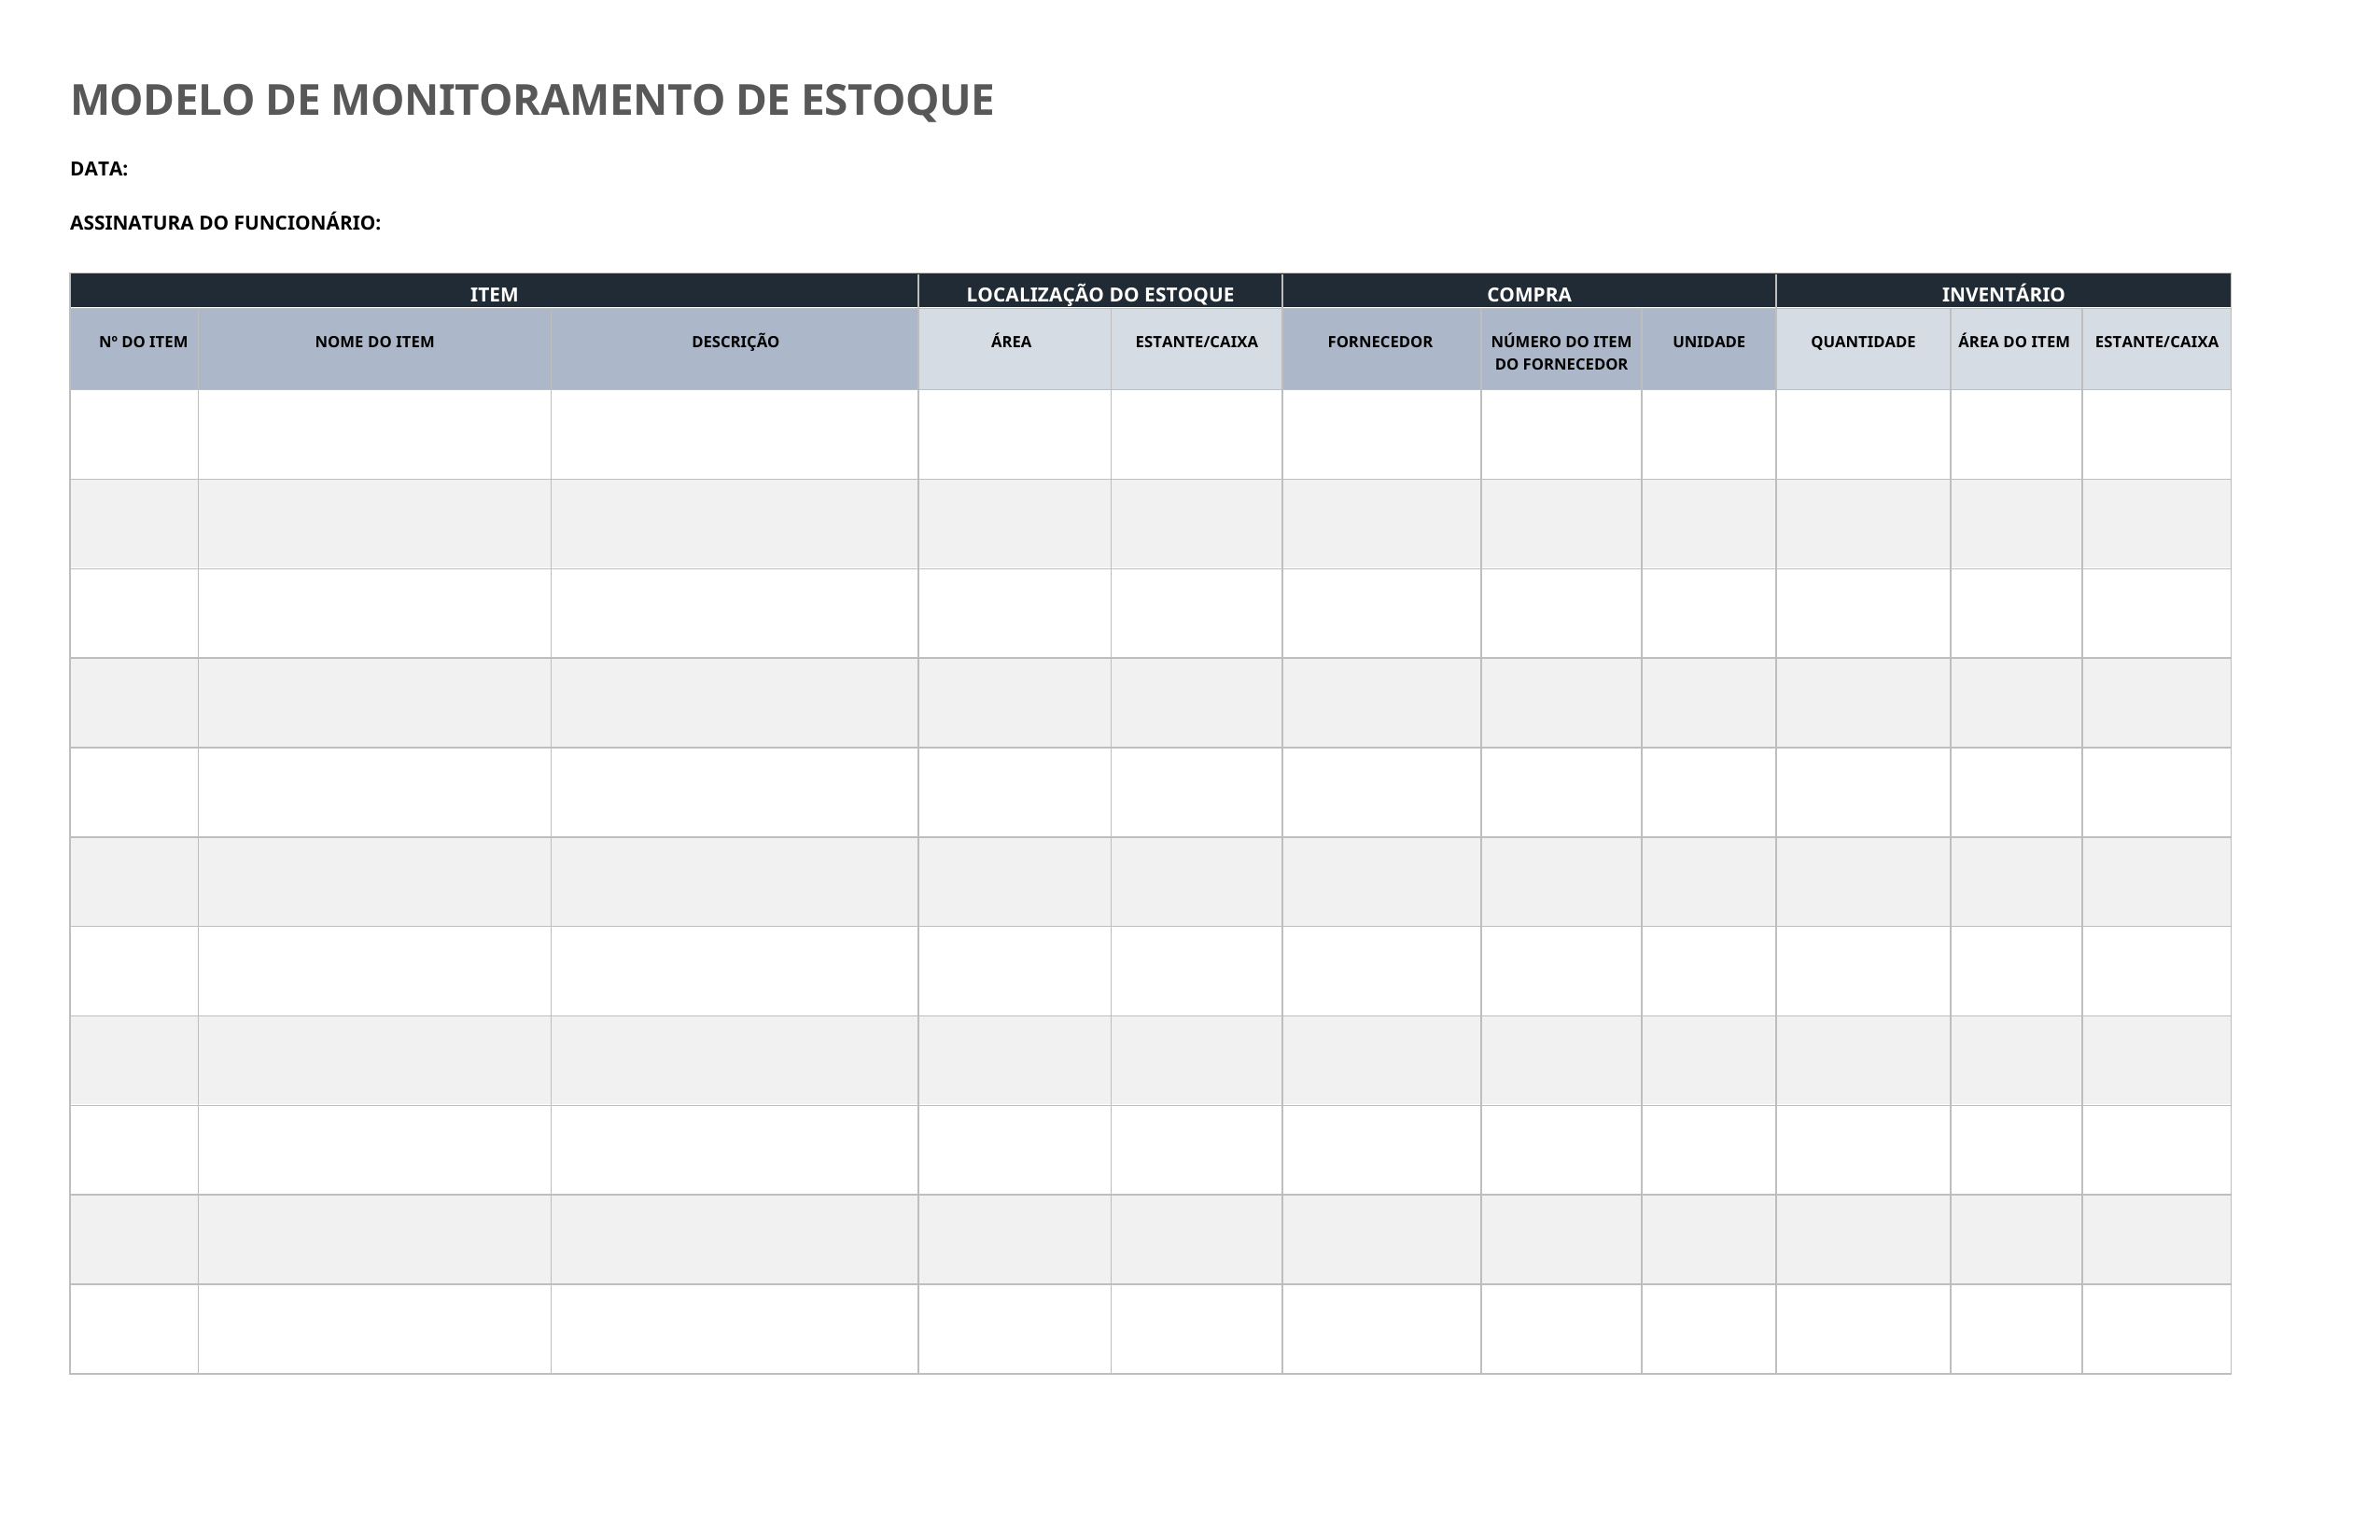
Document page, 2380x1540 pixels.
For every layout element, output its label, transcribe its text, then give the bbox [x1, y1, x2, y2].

table_cell [919, 1285, 1111, 1373]
table_cell [1482, 1196, 1641, 1283]
table_cell [1643, 1196, 1775, 1283]
table_cell [71, 1106, 198, 1194]
table_cell [919, 1016, 1111, 1104]
table_cell [1952, 1285, 2081, 1373]
table_cell [1283, 390, 1480, 479]
table_cell [1112, 927, 1281, 1015]
table_cell [199, 1106, 551, 1194]
table_cell [552, 390, 917, 479]
table_cell [2083, 1285, 2231, 1373]
table_cell [71, 569, 198, 657]
table_cell [1777, 390, 1950, 479]
table_cell [1482, 838, 1641, 926]
table_cell [71, 1285, 198, 1373]
table_cell [1283, 838, 1480, 926]
table_cell DESCRIÇÃO [552, 309, 917, 389]
table_cell FORNECEDOR [1283, 309, 1480, 389]
table_cell [71, 1016, 198, 1104]
table_header COMPRA [1283, 273, 1776, 307]
table_cell [1112, 1106, 1281, 1194]
table_cell [2083, 1196, 2231, 1283]
table_cell [1952, 838, 2081, 926]
table_cell [1777, 1196, 1950, 1283]
table_cell [1482, 927, 1641, 1015]
table_cell [199, 1196, 551, 1283]
table_cell [199, 927, 551, 1015]
table_cell [1777, 569, 1950, 657]
table_cell [1482, 569, 1641, 657]
table_cell [1643, 749, 1775, 836]
table_cell [199, 1285, 551, 1373]
table_cell [1112, 1196, 1281, 1283]
table_cell [1952, 390, 2081, 479]
table_cell Nº DO ITEM [71, 309, 198, 389]
table_cell [71, 480, 198, 567]
text ASSINATURA DO FUNCIONÁRIO: [70, 209, 2310, 235]
table_cell [919, 480, 1111, 567]
table_cell [1643, 659, 1775, 747]
table_cell ESTANTE/CAIXA [1112, 309, 1281, 389]
table_cell [1952, 1106, 2081, 1194]
table_cell [1777, 659, 1950, 747]
table_cell [199, 390, 551, 479]
table_cell [1643, 838, 1775, 926]
table_cell [1283, 480, 1480, 567]
table_cell ESTANTE/CAIXA [2083, 309, 2231, 389]
table_cell [919, 1106, 1111, 1194]
table_cell [1777, 927, 1950, 1015]
table_cell [2083, 927, 2231, 1015]
text DATA: [70, 155, 2310, 181]
table_cell [1952, 1016, 2081, 1104]
table_cell [1643, 1106, 1775, 1194]
table_cell [71, 749, 198, 836]
table_cell [1283, 749, 1480, 836]
table_cell [1482, 1016, 1641, 1104]
table_cell [1777, 480, 1950, 567]
table_cell [919, 390, 1111, 479]
table_cell NOME DO ITEM [199, 309, 551, 389]
table_cell [552, 1196, 917, 1283]
table_cell [2083, 659, 2231, 747]
table_cell [2083, 1016, 2231, 1104]
table_cell [1643, 390, 1775, 479]
table_cell NÚMERO DO ITEM DO FORNECEDOR [1482, 309, 1641, 389]
table_cell [1112, 659, 1281, 747]
table_cell [71, 1196, 198, 1283]
table_cell [1643, 1016, 1775, 1104]
table_cell [552, 659, 917, 747]
table_cell [1112, 480, 1281, 567]
table_cell [1112, 390, 1281, 479]
table_cell [1952, 749, 2081, 836]
table_cell QUANTIDADE [1777, 309, 1950, 389]
table_cell [552, 480, 917, 567]
table_cell [1777, 1106, 1950, 1194]
table_cell [199, 1016, 551, 1104]
table_cell [1482, 1285, 1641, 1373]
table_cell [919, 838, 1111, 926]
table_cell [71, 927, 198, 1015]
table_cell [919, 659, 1111, 747]
table_cell [1112, 749, 1281, 836]
table_cell [199, 838, 551, 926]
table_cell [1643, 927, 1775, 1015]
table_cell [1952, 480, 2081, 567]
table_cell [1482, 659, 1641, 747]
table_cell ÁREA DO ITEM [1952, 309, 2081, 389]
table_cell [1777, 749, 1950, 836]
table_cell [199, 659, 551, 747]
table_cell [1482, 1106, 1641, 1194]
table_cell [552, 838, 917, 926]
table_cell [552, 1106, 917, 1194]
table_cell [1112, 1285, 1281, 1373]
table_cell [919, 749, 1111, 836]
table_header LOCALIZAÇÃO DO ESTOQUE [919, 273, 1282, 307]
table_cell [1643, 480, 1775, 567]
table_cell [1283, 1106, 1480, 1194]
table_cell [199, 569, 551, 657]
table_cell [199, 749, 551, 836]
table_cell [1112, 1016, 1281, 1104]
table_cell [2083, 569, 2231, 657]
table_cell [1283, 1196, 1480, 1283]
table_cell [552, 1285, 917, 1373]
table_cell [71, 390, 198, 479]
table_cell [919, 569, 1111, 657]
table_cell [1777, 838, 1950, 926]
table_cell [1283, 1016, 1480, 1104]
table_cell [919, 1196, 1111, 1283]
table_cell [552, 749, 917, 836]
table_cell [2083, 1106, 2231, 1194]
table_cell [1283, 569, 1480, 657]
table_cell [552, 927, 917, 1015]
table_cell [1112, 569, 1281, 657]
text MODELO DE MONITORAMENTO DE ESTOQUE [70, 70, 2310, 128]
table_cell [1112, 838, 1281, 926]
table_header ITEM [71, 273, 918, 307]
table_cell [1952, 927, 2081, 1015]
table_cell [2083, 390, 2231, 479]
table_cell [1952, 659, 2081, 747]
table_cell [1643, 1285, 1775, 1373]
table_cell [1283, 1285, 1480, 1373]
table_cell [1777, 1016, 1950, 1104]
table_cell [1283, 659, 1480, 747]
table_header INVENTÁRIO [1777, 273, 2231, 307]
table_cell [2083, 749, 2231, 836]
table_cell ÁREA [919, 309, 1111, 389]
table_cell [1777, 1285, 1950, 1373]
table_cell [1482, 749, 1641, 836]
table_cell [1283, 927, 1480, 1015]
table_cell [2083, 838, 2231, 926]
table_cell [919, 927, 1111, 1015]
table_cell [199, 480, 551, 567]
table_cell [552, 1016, 917, 1104]
table_cell [1952, 1196, 2081, 1283]
table_cell [2083, 480, 2231, 567]
table_cell [71, 838, 198, 926]
table_cell [1482, 480, 1641, 567]
table_cell [1643, 569, 1775, 657]
table_cell [552, 569, 917, 657]
table_cell [1952, 569, 2081, 657]
table_cell [1482, 390, 1641, 479]
table_cell [71, 659, 198, 747]
table_cell UNIDADE [1643, 309, 1775, 389]
